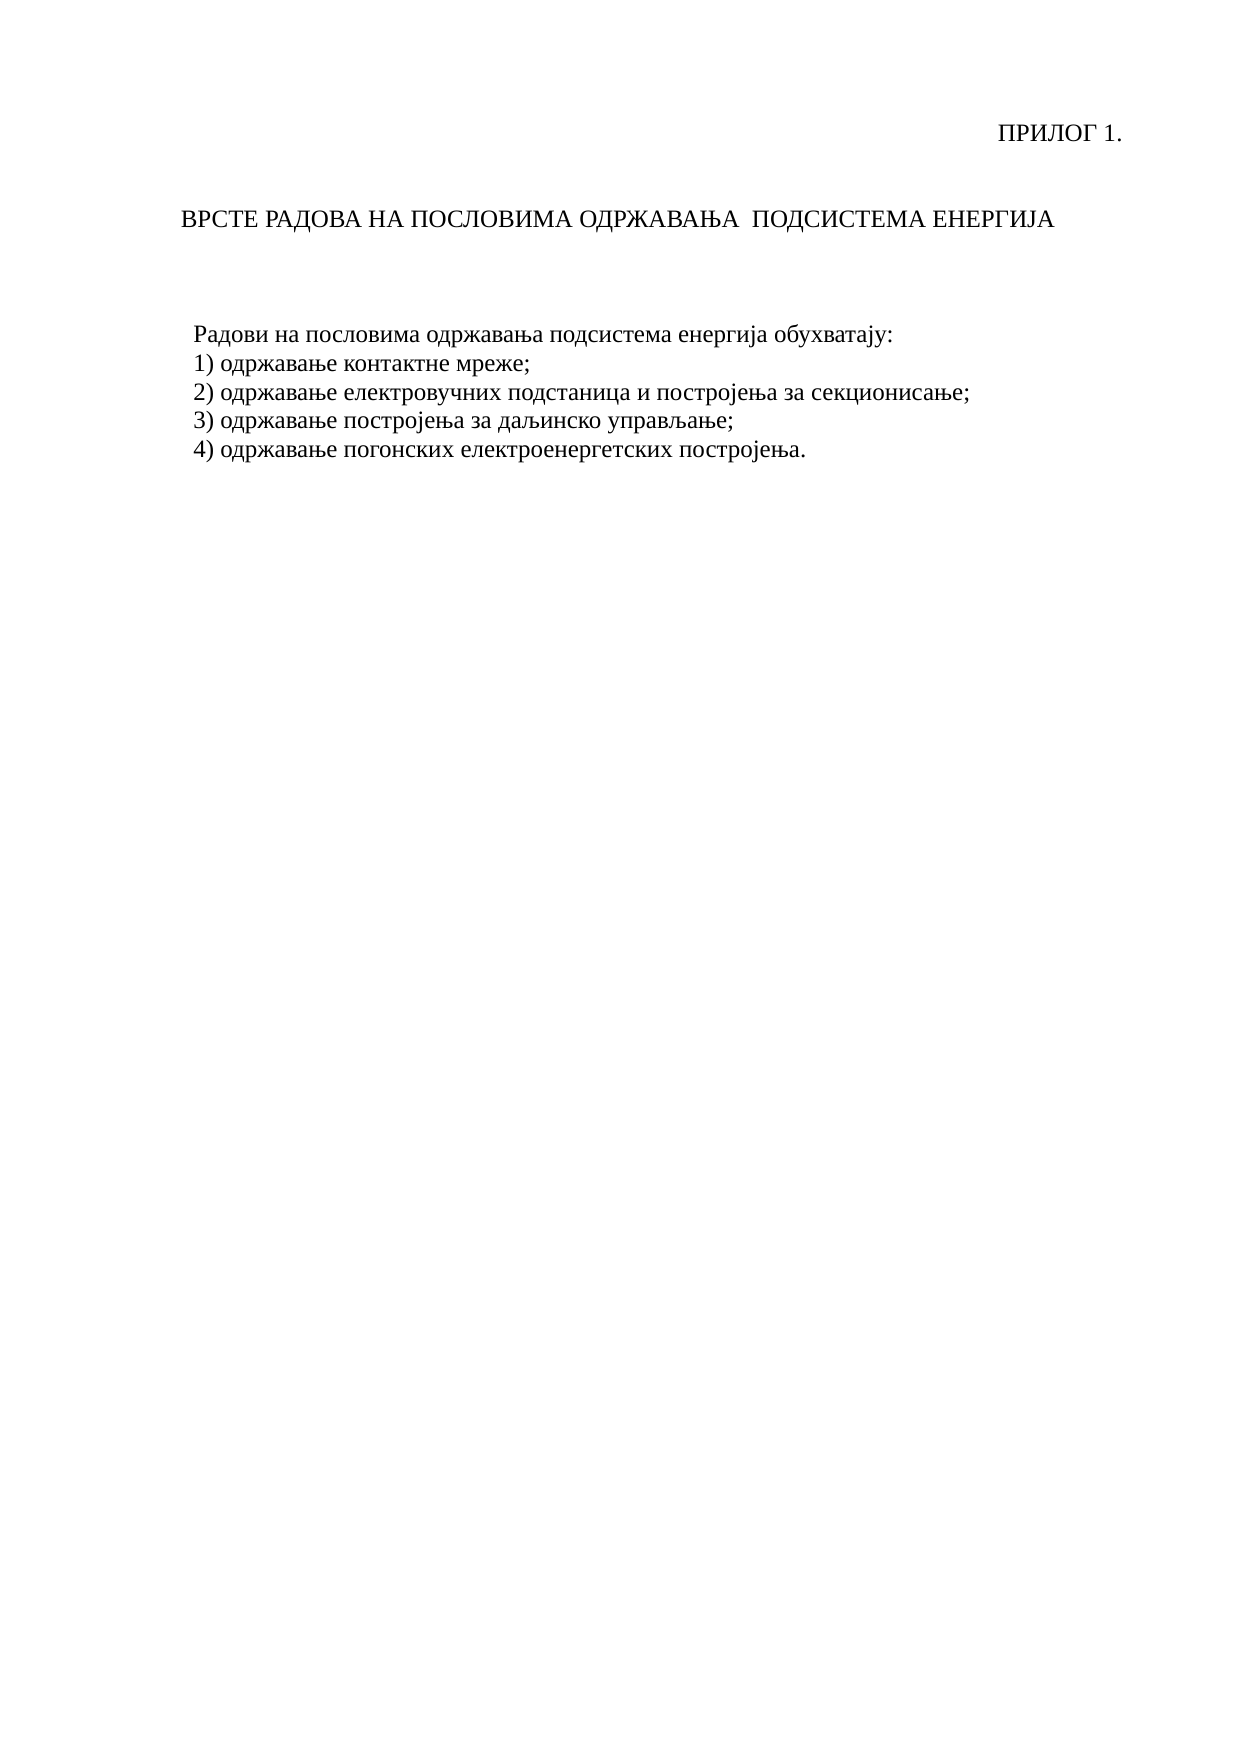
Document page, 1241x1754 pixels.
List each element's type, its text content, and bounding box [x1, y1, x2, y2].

text ПРИЛОГ 1. [118, 118, 1122, 147]
text ВРСТЕ РАДОВА НА ПОСЛОВИМА ОДРЖАВАЊА ПОДСИСТЕМА ЕНЕРГИЈА [118, 204, 1122, 233]
text Радови на пословима одржавања подсистема енергија обухватају: [118, 319, 1122, 348]
text 2) одржавање електровучних подстаница и постројења за секционисање; [193, 377, 1122, 406]
text 1) одржавање контактне мреже; [193, 348, 1122, 377]
text 3) одржавање постројења за даљинско управљање; [193, 406, 1122, 434]
text 4) одржавање погонских електроенергетских постројења. [193, 434, 1122, 463]
